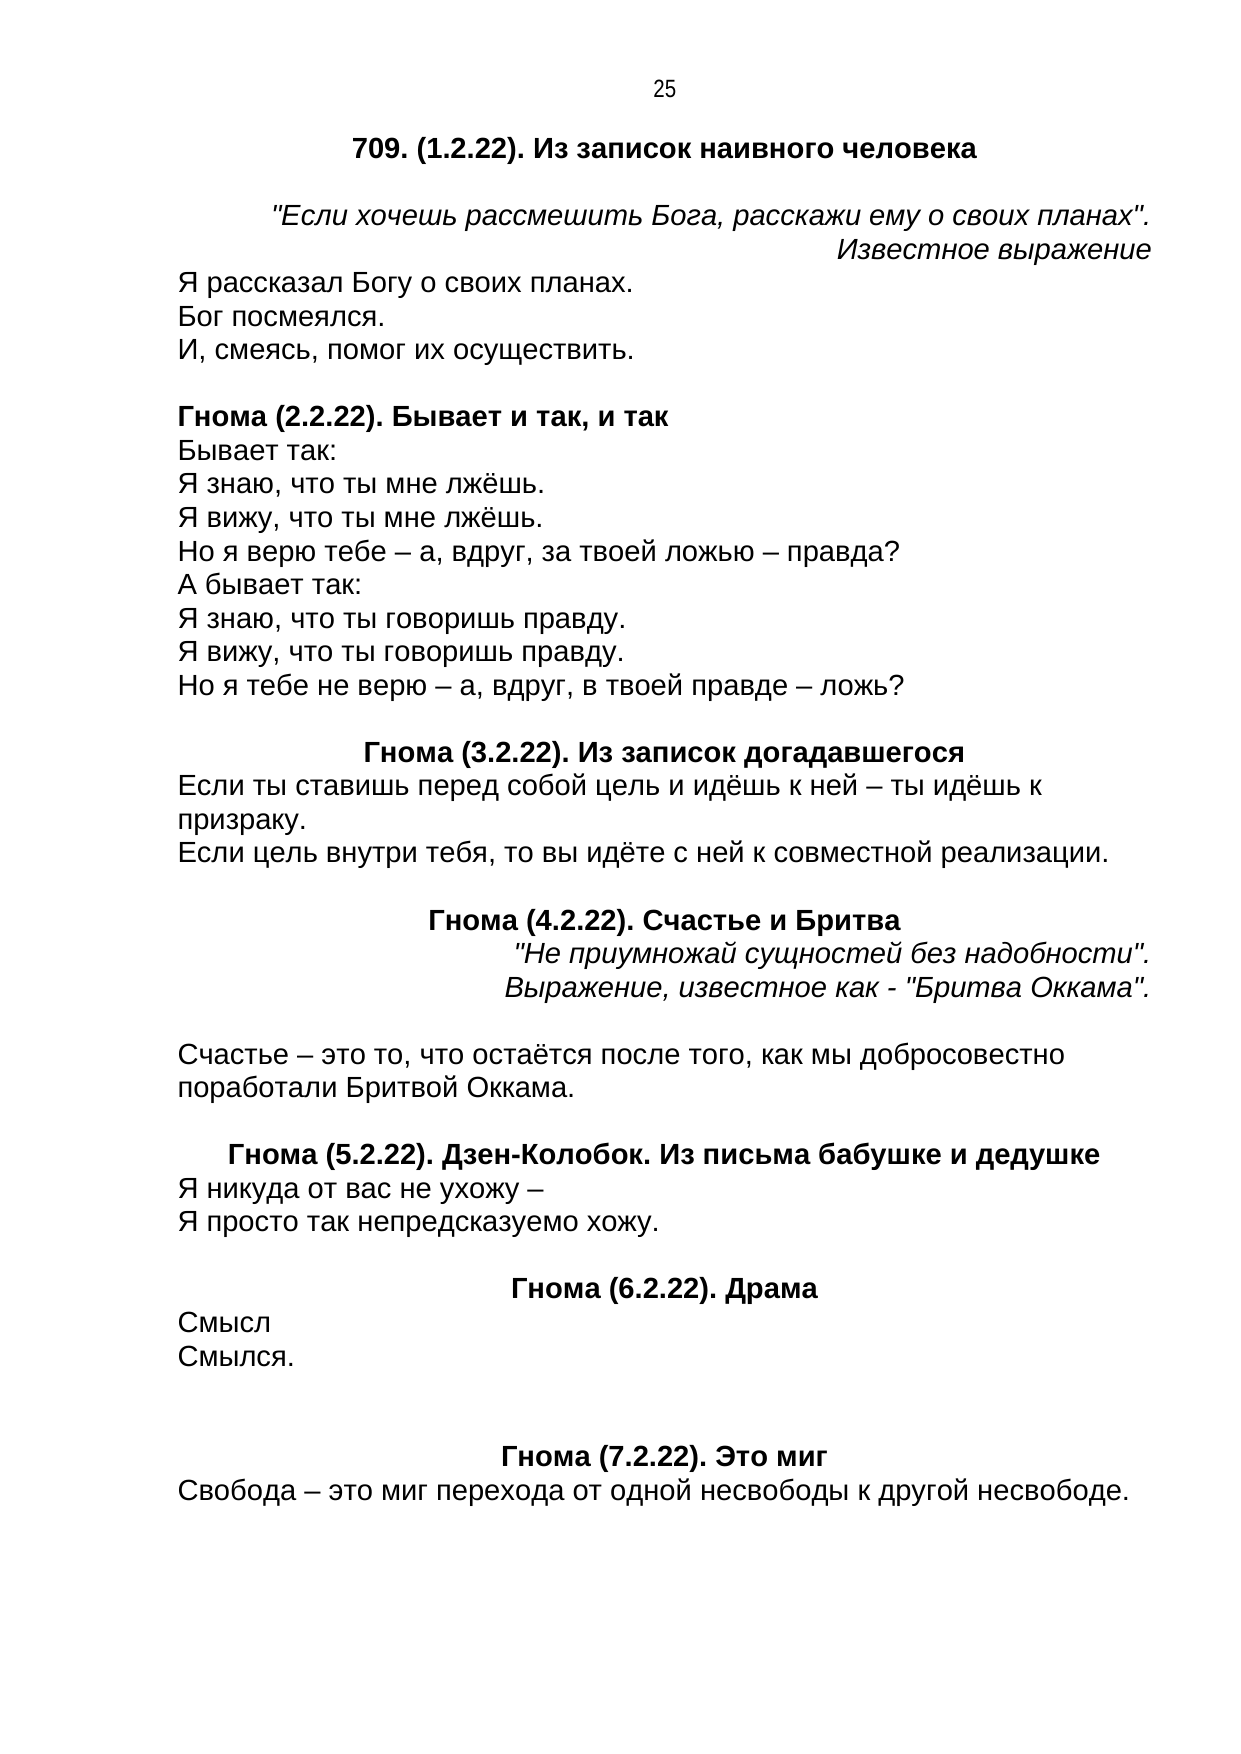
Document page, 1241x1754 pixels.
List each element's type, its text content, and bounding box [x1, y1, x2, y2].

text Я вижу, что ты говоришь правду. [177, 634, 1152, 668]
text Я вижу, что ты мне лжёшь. [177, 500, 1152, 533]
text Если ты ставишь перед собой цель и идёшь к ней – ты идёшь к призраку. [177, 768, 1152, 835]
text "Не приумножай сущностей без надобности". [177, 936, 1152, 969]
text Гнома (4.2.22). Счастье и Бритва [177, 902, 1152, 936]
text Смысл [177, 1305, 1152, 1338]
text Но я тебе не верю – а, вдруг, в твоей правде – ложь? [177, 668, 1152, 701]
text Гнома (2.2.22). Бывает и так, и так [177, 399, 1152, 433]
text Я знаю, что ты мне лжёшь. [177, 466, 1152, 500]
text А бывает так: [177, 567, 1152, 601]
text Известное выражение [177, 232, 1152, 265]
text Гнома (5.2.22). Дзен-Колобок. Из письма бабушке и дедушке [177, 1137, 1152, 1171]
text Свобода – это миг перехода от одной несвободы к другой несвободе. [177, 1473, 1152, 1506]
text Я никуда от вас не ухожу – [177, 1171, 1152, 1204]
text Бывает так: [177, 433, 1152, 466]
text Гнома (7.2.22). Это миг [177, 1439, 1152, 1473]
text Но я верю тебе – а, вдруг, за твоей ложью – правда? [177, 533, 1152, 567]
text Я знаю, что ты говоришь правду. [177, 601, 1152, 634]
text Гнома (6.2.22). Драма [177, 1271, 1152, 1305]
text 709. (1.2.22). Из записок наивного человека [177, 131, 1152, 164]
text "Если хочешь рассмешить Бога, расскажи ему о своих планах". [177, 198, 1152, 232]
text Выражение, известное как - "Бритва Оккама". [177, 969, 1152, 1003]
text Счастье – это то, что остаётся после того, как мы добросовестно поработали Бритвой Оккама. [177, 1037, 1152, 1104]
text И, смеясь, помог их осуществить. [177, 332, 1152, 366]
text Смылся. [177, 1338, 1152, 1372]
text Бог посмеялся. [177, 299, 1152, 332]
text Если цель внутри тебя, то вы идёте с ней к совместной реализации. [177, 835, 1152, 869]
text Я просто так непредсказуемо хожу. [177, 1204, 1152, 1238]
text Я рассказал Богу о своих планах. [177, 265, 1152, 299]
text Гнома (3.2.22). Из записок догадавшегося [177, 735, 1152, 768]
